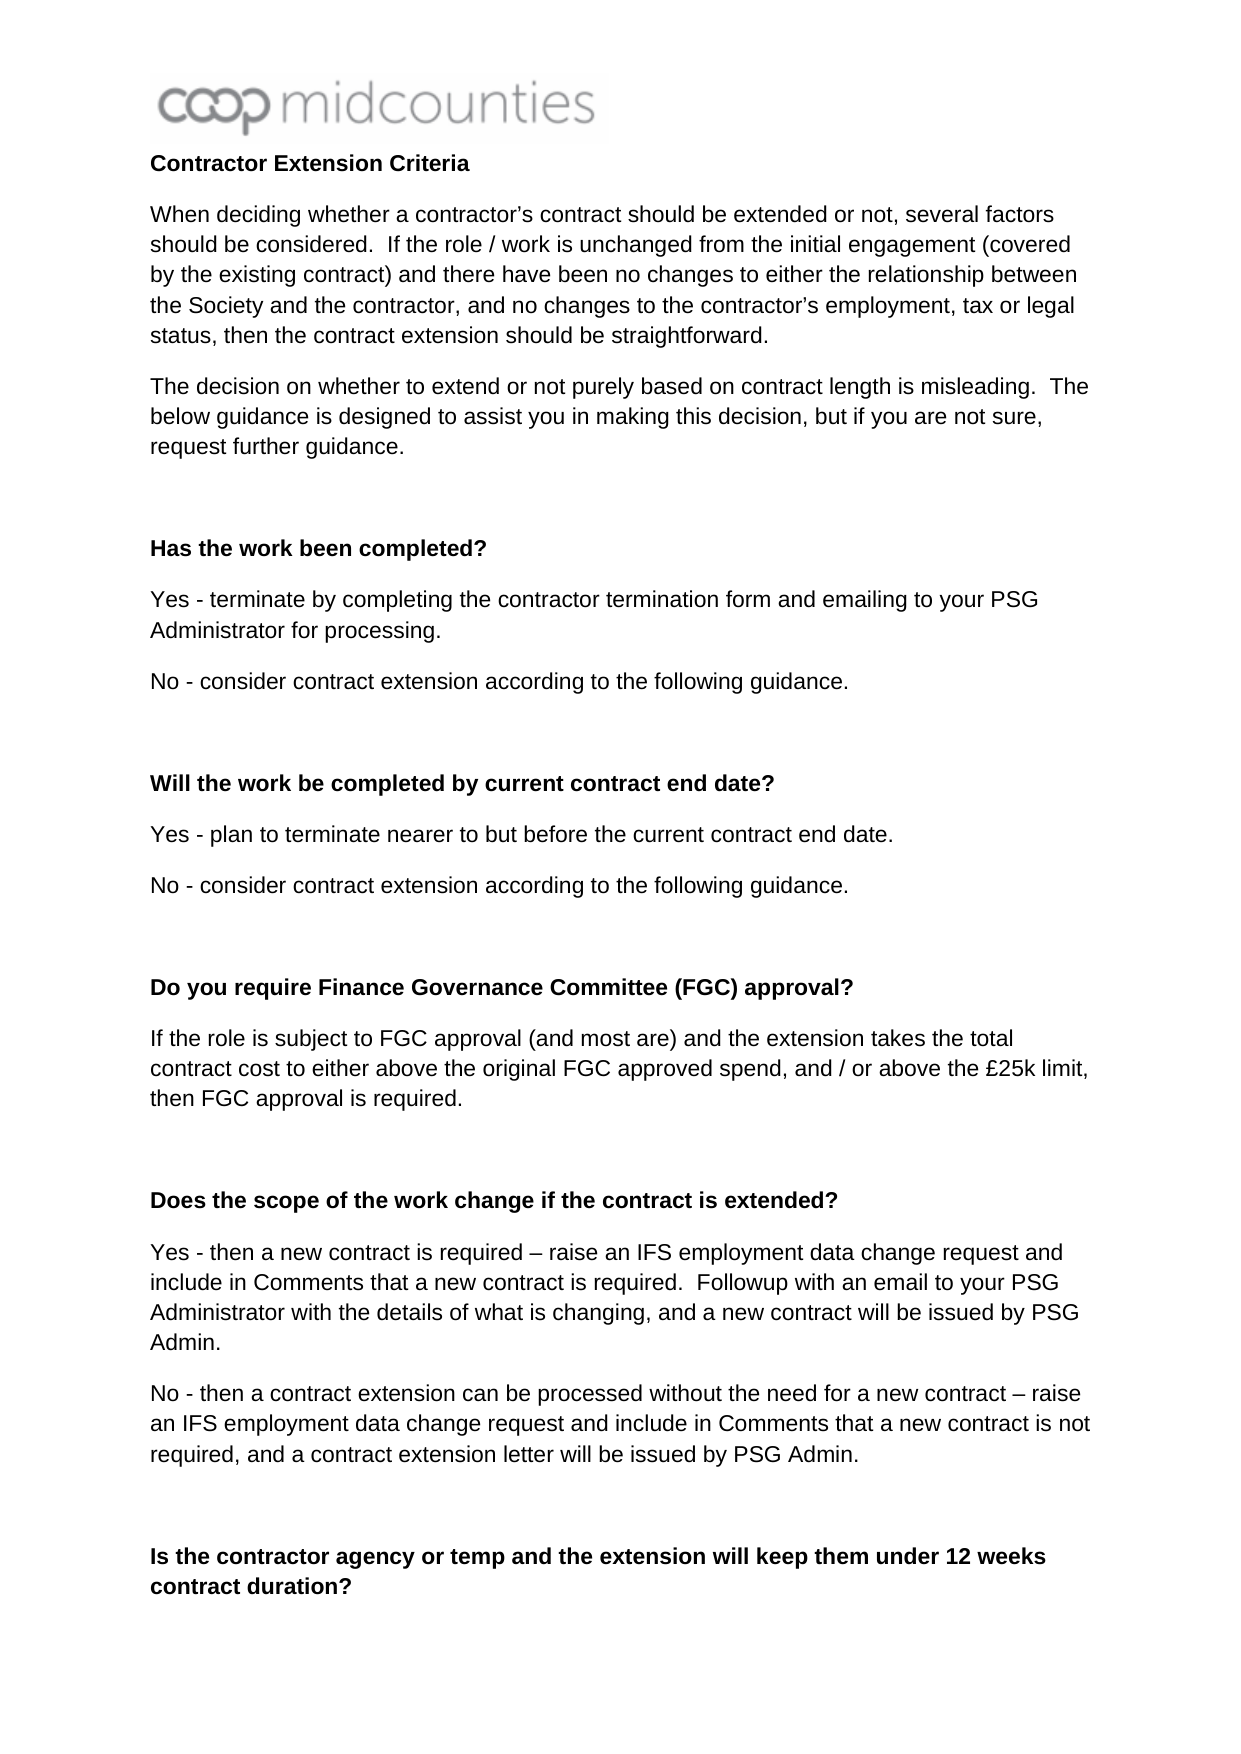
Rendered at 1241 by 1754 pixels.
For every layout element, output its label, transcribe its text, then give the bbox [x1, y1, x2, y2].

text No - consider contract extension according to the following guidance. [150, 668, 1090, 694]
text Is the contractor agency or temp and the extension will keep them under 12 weeks contract duration? [150, 1543, 1090, 1599]
text Has the work been completed? [150, 535, 1090, 562]
text No - then a contract extension can be processed without the need for a new contract – raise an IFS employment data change request and include in Comments that a new contract is not required, and a contract extension letter will be issued by PSG Admin. [150, 1380, 1090, 1467]
text Yes - plan to terminate nearer to but before the current contract end date. [150, 821, 1090, 847]
text Does the scope of the work change if the contract is extended? [150, 1187, 1090, 1214]
text Do you require Finance Governance Committee (FGC) approval? [150, 974, 1090, 1000]
text If the role is subject to FGC approval (and most are) and the extension takes the total contract cost to either above the original FGC approved spend, and / or above the £25k limit, then FGC approval is required. [150, 1025, 1090, 1112]
text Yes - then a new contract is required – raise an IFS employment data change request and include in Comments that a new contract is required. Followup with an email to your PSG Administrator with the details of what is changing, and a new contract will be issued by PSG Admin. [150, 1238, 1090, 1356]
picture [150, 73, 610, 144]
text No - consider contract extension according to the following guidance. [150, 872, 1090, 898]
text The decision on whether to extend or not purely based on contract length is misleading. The below guidance is designed to assist you in making this decision, but if you are not sure, request further guidance. [150, 373, 1090, 460]
text When deciding whether a contractor’s contract should be extended or not, several factors should be considered. If the role / work is unchanged from the initial engagement (covered by the existing contract) and there have been no changes to either the relationship between the Society and the contractor, and no changes to the contractor’s employment, tax or legal status, then the contract extension should be straightforward. [150, 201, 1090, 348]
text Will the work be completed by current contract end date? [150, 770, 1090, 796]
text Contractor Extension Criteria [150, 150, 1090, 176]
text Yes - terminate by completing the contractor termination form and emailing to your PSG Administrator for processing. [150, 586, 1090, 643]
